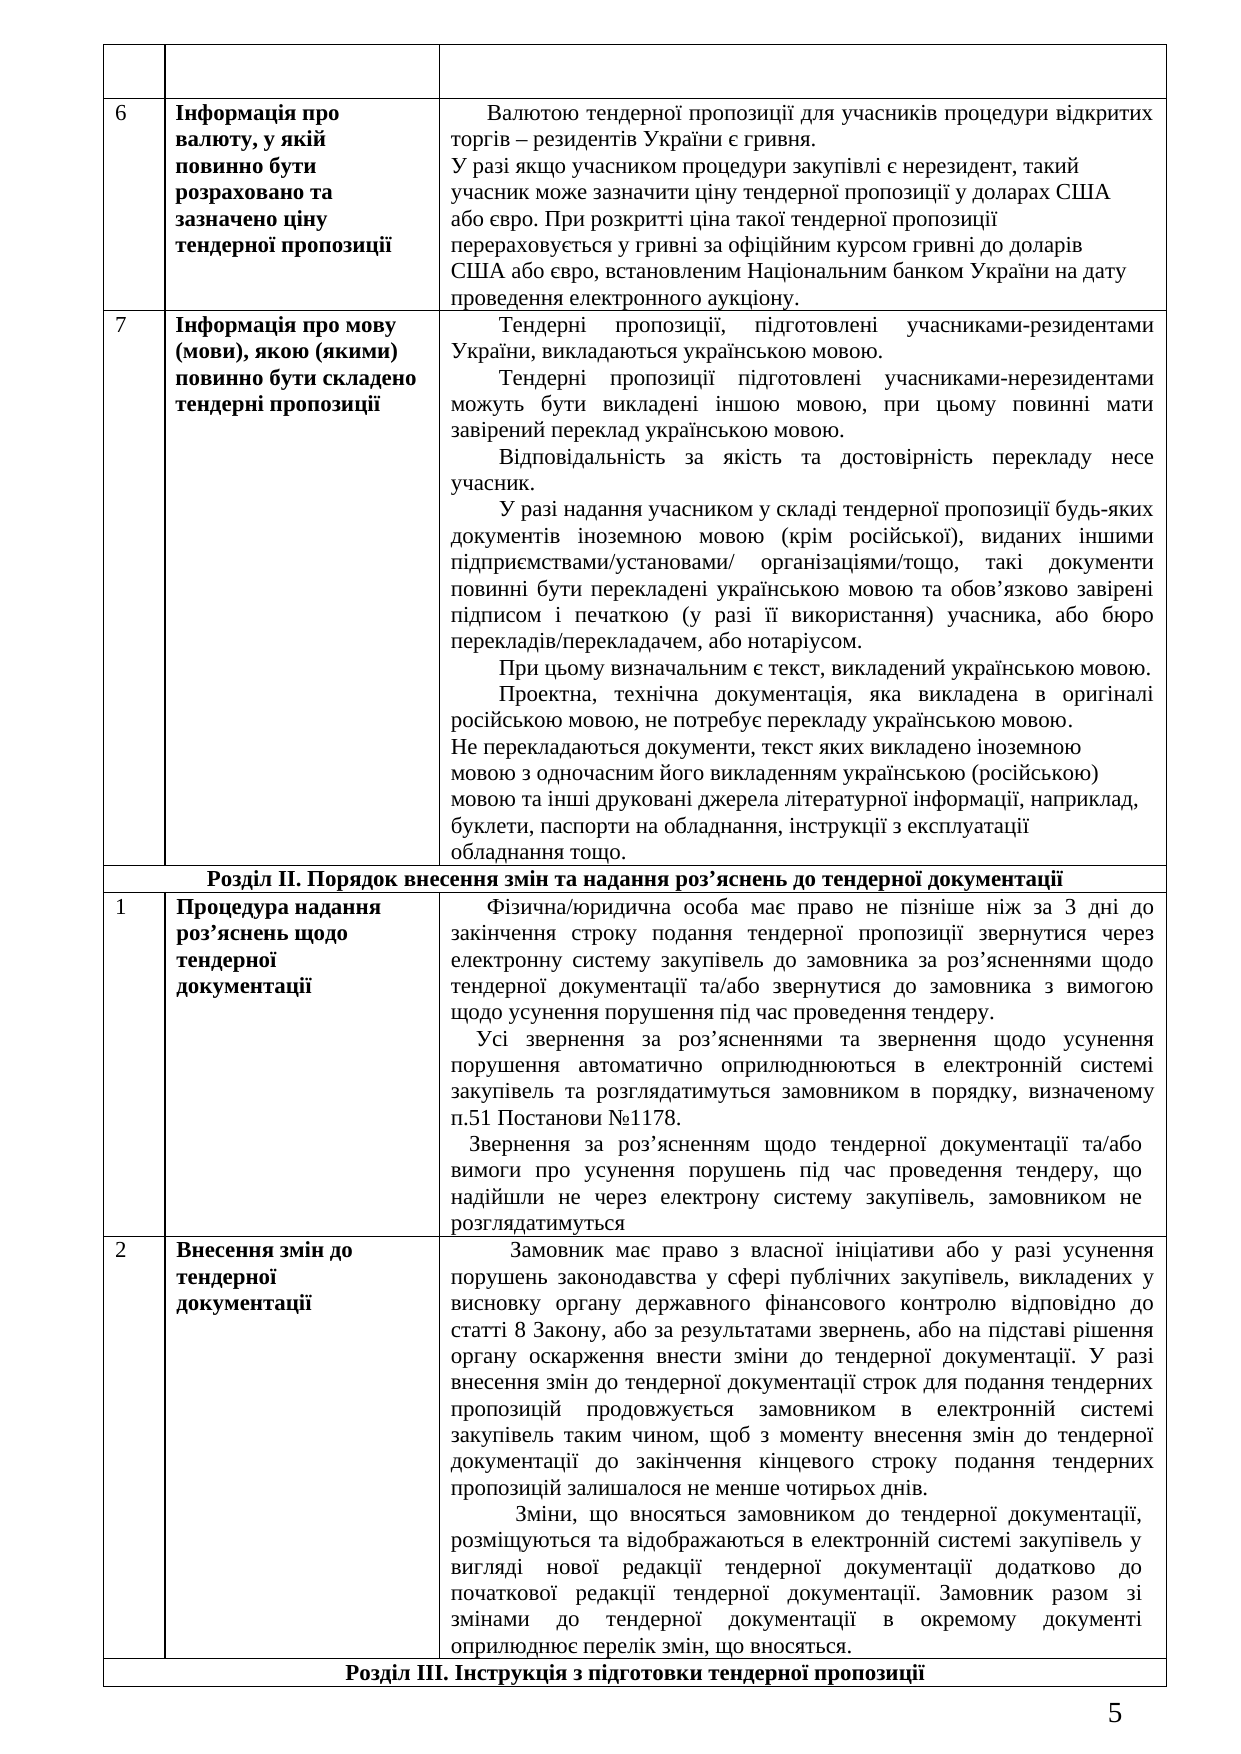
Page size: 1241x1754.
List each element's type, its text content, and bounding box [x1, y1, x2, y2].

table_cell Інформація про мову (мови), якою (якими) повинно бути складено тендерні пропозиції [166, 311, 439, 864]
table_cell Внесення змін до тендерної документації [166, 1237, 439, 1658]
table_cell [440, 45, 1166, 98]
table_cell 2 [104, 1237, 164, 1658]
table_cell Процедура надання роз’яснень щодо тендерної документації [166, 893, 439, 1236]
table_cell 6 [104, 99, 164, 310]
table_cell Валютою тендерної пропозиції для учасників процедури відкритих торгів – резидентів України є гривня. У разі якщо учасником процедури закупівлі є нерезидент, такий учасник може зазначити ціну тендерної пропозиції у доларах США або євро. При розкритті ціна такої тендерної пропозиції перераховується у гривні за офіційним курсом гривні до доларів США або євро, встановленим Національним банком України на дату проведення електронного аукціону. [440, 99, 1166, 310]
table_cell Замовник має право з власної ініціативи або у разі усунення порушень законодавства у сфері публічних закупівель, викладених у висновку органу державного фінансового контролю відповідно до статті 8 Закону, або за результатами звернень, або на підставі рішення органу оскарження внести зміни до тендерної документації. У разі внесення змін до тендерної документації строк для подання тендерних пропозицій продовжується замовником в електронній системі закупівель таким чином, щоб з моменту внесення змін до тендерної документації до закінчення кінцевого строку подання тендерних пропозицій залишалося не менше чотирьох днів. Зміни, що вносяться замовником до тендерної документації, розміщуються та відображаються в електронній системі закупівель у вигляді нової редакції тендерної документації додатково до початкової редакції тендерної документації. Замовник разом зі змінами до тендерної документації в окремому документі оприлюднює перелік змін, що вносяться. [440, 1237, 1166, 1658]
table_cell Інформація про валюту, у якій повинно бути розраховано та зазначено ціну тендерної пропозиції [166, 99, 439, 310]
table_cell Тендерні пропозиції, підготовлені учасниками-резидентами України, викладаються українською мовою. Тендерні пропозиції підготовлені учасниками-нерезидентами можуть бути викладені іншою мовою, при цьому повинні мати завірений переклад українською мовою. Відповідальність за якість та достовірність перекладу несе учасник. У разі надання учасником у складі тендерної пропозиції будь-яких документів іноземною мовою (крім російської), виданих іншими підприємствами/установами/ організаціями/тощо, такі документи повинні бути перекладені українською мовою та обов’язково завірені підписом і печаткою (у разі її використання) учасника, або бюро перекладів/перекладачем, або нотаріусом. При цьому визначальним є текст, викладений українською мовою. Проектна, технічна документація, яка викладена в оригіналі російською мовою, не потребує перекладу українською мовою. Не перекладаються документи, текст яких викладено іноземною мовою з одночасним його викладенням українською (російською) мовою та інші друковані джерела літературної інформації, наприклад, буклети, паспорти на обладнання, інструкції з експлуатації обладнання тощо. [440, 311, 1166, 864]
table_cell 5 [104, 45, 164, 98]
table_cell 1 [104, 893, 164, 1236]
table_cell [166, 45, 439, 98]
table_cell Розділ ІІ. Порядок внесення змін та надання роз’яснень до тендерної документації [104, 866, 1166, 892]
table_cell 7 [104, 311, 164, 864]
table_cell Розділ ІІІ. Інструкція з підготовки тендерної пропозиції [104, 1659, 1166, 1686]
table_cell Фізична/юридична особа має право не пізніше ніж за 3 дні до закінчення строку подання тендерної пропозиції звернутися через електронну систему закупівель до замовника за роз’ясненнями щодо тендерної документації та/або звернутися до замовника з вимогою щодо усунення порушення під час проведення тендеру. Усі звернення за роз’ясненнями та звернення щодо усунення порушення автоматично оприлюднюються в електронній системі закупівель та розглядатимуться замовником в порядку, визначеному п.51 Постанови №1178. Звернення за роз’ясненням щодо тендерної документації та/або вимоги про усунення порушень під час проведення тендеру, що надійшли не через електрону систему закупівель, замовником не розглядатимуться [440, 893, 1166, 1236]
